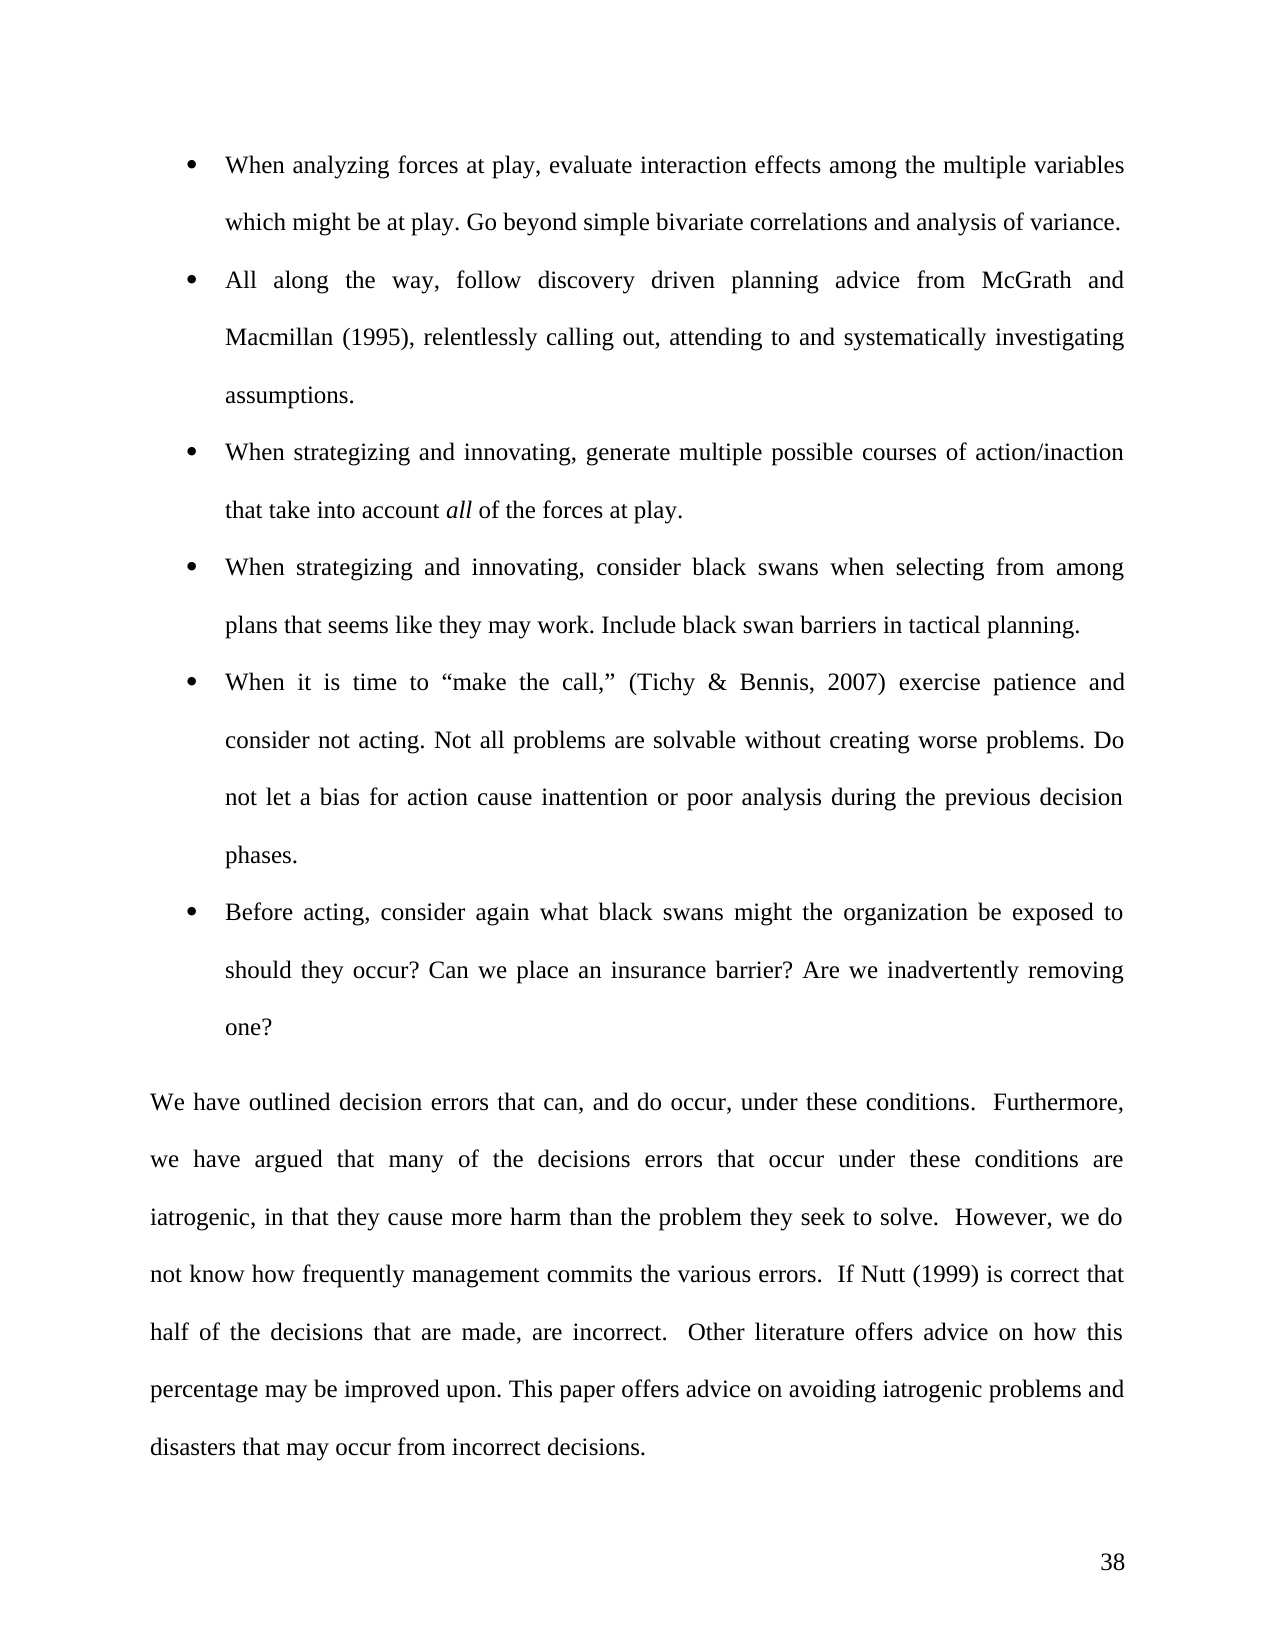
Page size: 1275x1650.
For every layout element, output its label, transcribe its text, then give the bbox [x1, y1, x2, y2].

list When it is time to “make the call,” (Tichy & Bennis, 2007) exercise patience and consider not acting. Not all problems are solvable without creating worse problems. Do not let a bias for action cause inattention or poor analysis during the previous decision phases. [187, 667, 1125, 869]
list When strategizing and innovating, consider black swans when selecting from among plans that seems like they may work. Include black swan barriers in tactical planning. [187, 552, 1125, 639]
text We have outlined decision errors that can, and do occur, under these conditions. Furthermore, we have argued that many of the decisions errors that occur under these conditions are iatrogenic, in that they cause more harm than the problem they seek to solve. However, we do not know how frequently management commits the various errors. If Nutt (1999) is correct that half of the decisions that are made, are incorrect. Other literature offers advice on how this percentage may be improved upon. This paper offers advice on avoiding iatrogenic problems and disasters that may occur from incorrect decisions. [150, 1087, 1125, 1460]
list When analyzing forces at play, evaluate interaction effects among the multiple variables which might be at play. Go beyond simple bivariate correlations and analysis of variance. [187, 150, 1125, 236]
list All along the way, follow discovery driven planning advice from McGrath and Macmillan (1995), relentlessly calling out, attending to and systematically investigating assumptions. [187, 265, 1125, 409]
list When strategizing and innovating, generate multiple possible courses of action/inaction that take into account all of the forces at play. [187, 437, 1125, 524]
list Before acting, consider again what black swans might the organization be exposed to should they occur? Can we place an insurance barrier? Are we inadvertently removing one? [187, 897, 1125, 1041]
